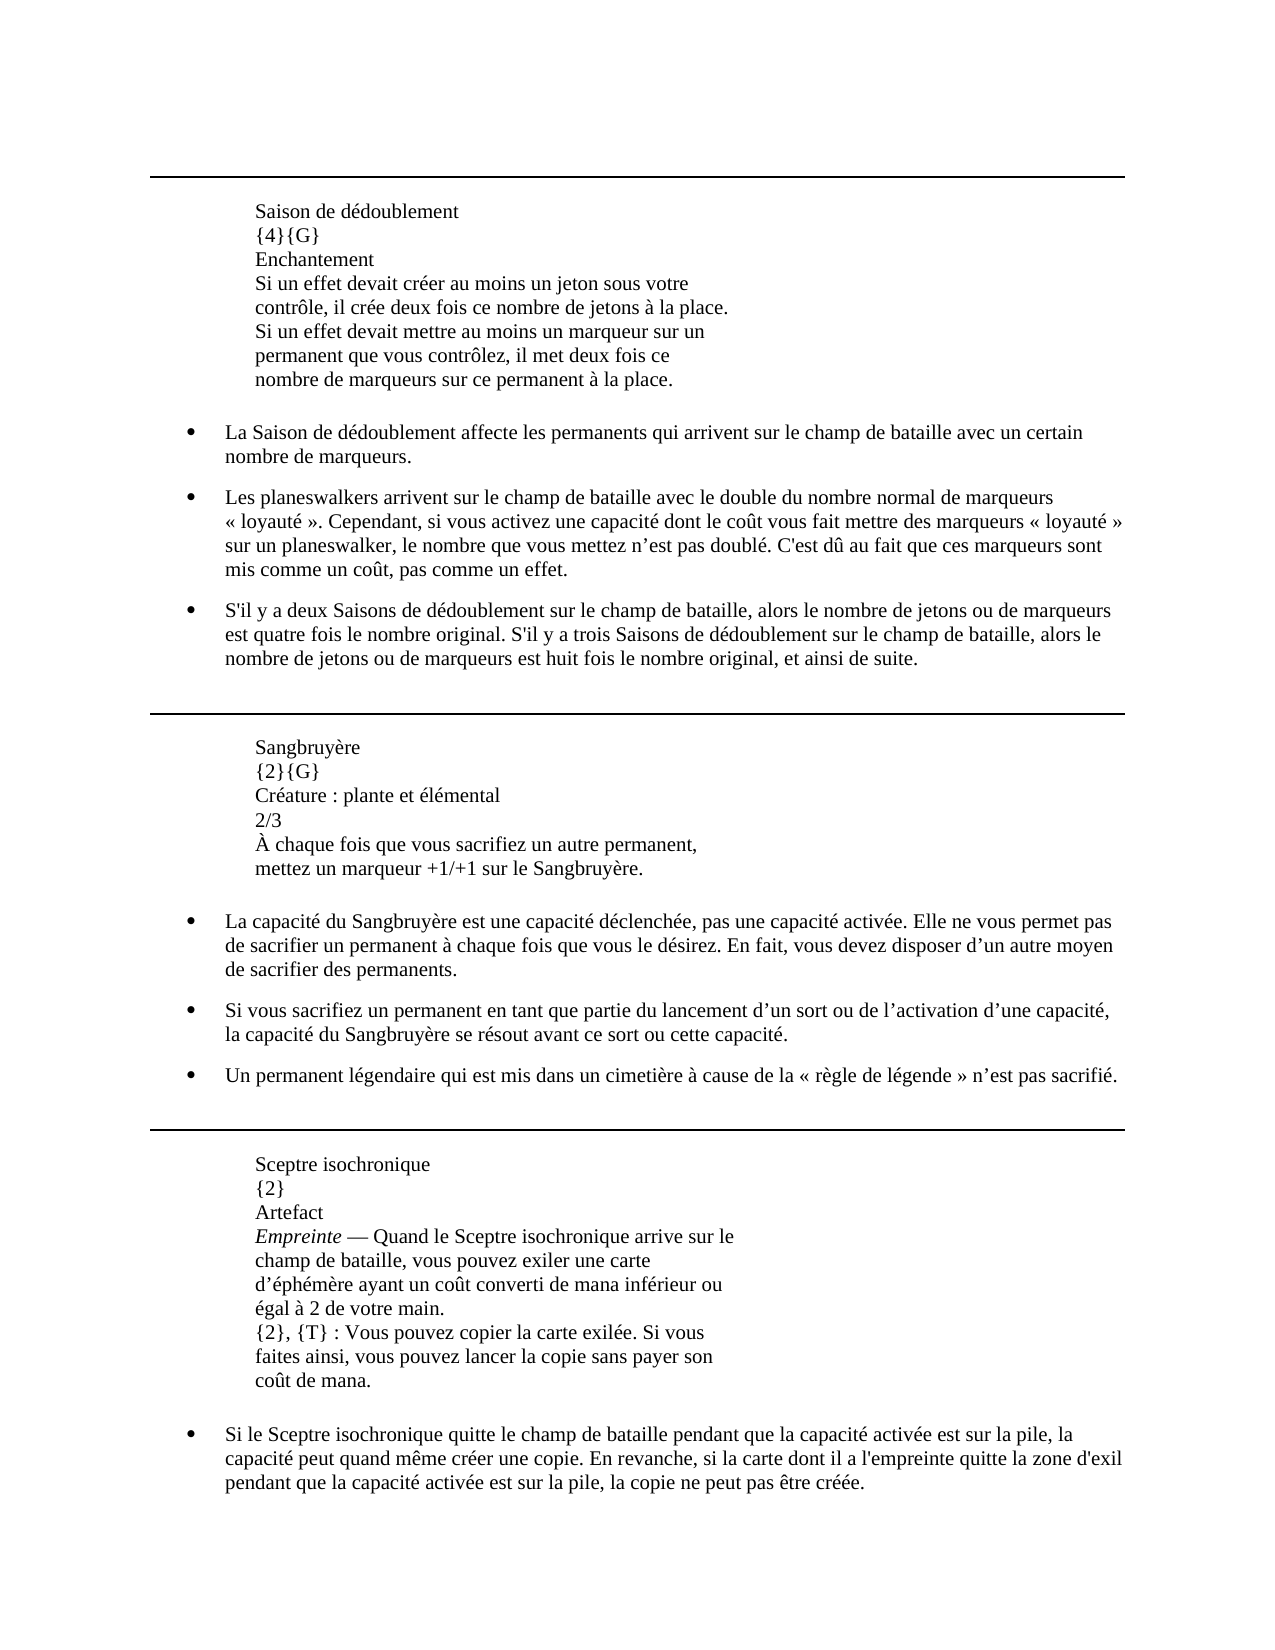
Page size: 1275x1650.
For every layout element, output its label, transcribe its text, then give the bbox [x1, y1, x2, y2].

list Si le Sceptre isochronique quitte le champ de bataille pendant que la capacité activée est sur la pile, la capacité peut quand même créer une copie. En revanche, si la carte dont il a l'empreinte quitte la zone d'exil pendant que la capacité activée est sur la pile, la copie ne peut pas être créée. [187, 1422, 1125, 1494]
text Sceptre isochronique {2} Artefact Empreinte — Quand le Sceptre isochronique arrive sur le champ de bataille, vous pouvez exiler une carte d’éphémère ayant un coût converti de mana inférieur ou égal à 2 de votre main. {2}, {T} : Vous pouvez copier la carte exilée. Si vous faites ainsi, vous pouvez lancer la copie sans payer son coût de mana. [255, 1152, 735, 1392]
text Sangbruyère {2}{G} Créature : plante et élémental 2/3 À chaque fois que vous sacrifiez un autre permanent, mettez un marqueur +1/+1 sur le Sangbruyère. [255, 735, 735, 880]
list Les planeswalkers arrivent sur le champ de bataille avec le double du nombre normal de marqueurs « loyauté ». Cependant, si vous activez une capacité dont le coût vous fait mettre des marqueurs « loyauté » sur un planeswalker, le nombre que vous mettez n’est pas doublé. C'est dû au fait que ces marqueurs sont mis comme un coût, pas comme un effet. [187, 485, 1125, 581]
list La capacité du Sangbruyère est une capacité déclenchée, pas une capacité activée. Elle ne vous permet pas de sacrifier un permanent à chaque fois que vous le désirez. En fait, vous devez disposer d’un autre moyen de sacrifier des permanents. [187, 909, 1125, 981]
list Si vous sacrifiez un permanent en tant que partie du lancement d’un sort ou de l’activation d’une capacité, la capacité du Sangbruyère se résout avant ce sort ou cette capacité. [187, 998, 1125, 1046]
list Un permanent légendaire qui est mis dans un cimetière à cause de la « règle de légende » n’est pas sacrifié. [187, 1062, 1125, 1087]
text Saison de dédoublement {4}{G} Enchantement Si un effet devait créer au moins un jeton sous votre contrôle, il crée deux fois ce nombre de jetons à la place. Si un effet devait mettre au moins un marqueur sur un permanent que vous contrôlez, il met deux fois ce nombre de marqueurs sur ce permanent à la place. [255, 198, 735, 391]
list La Saison de dédoublement affecte les permanents qui arrivent sur le champ de bataille avec un certain nombre de marqueurs. [187, 420, 1125, 468]
list S'il y a deux Saisons de dédoublement sur le champ de bataille, alors le nombre de jetons ou de marqueurs est quatre fois le nombre original. S'il y a trois Saisons de dédoublement sur le champ de bataille, alors le nombre de jetons ou de marqueurs est huit fois le nombre original, et ainsi de suite. [187, 598, 1125, 670]
